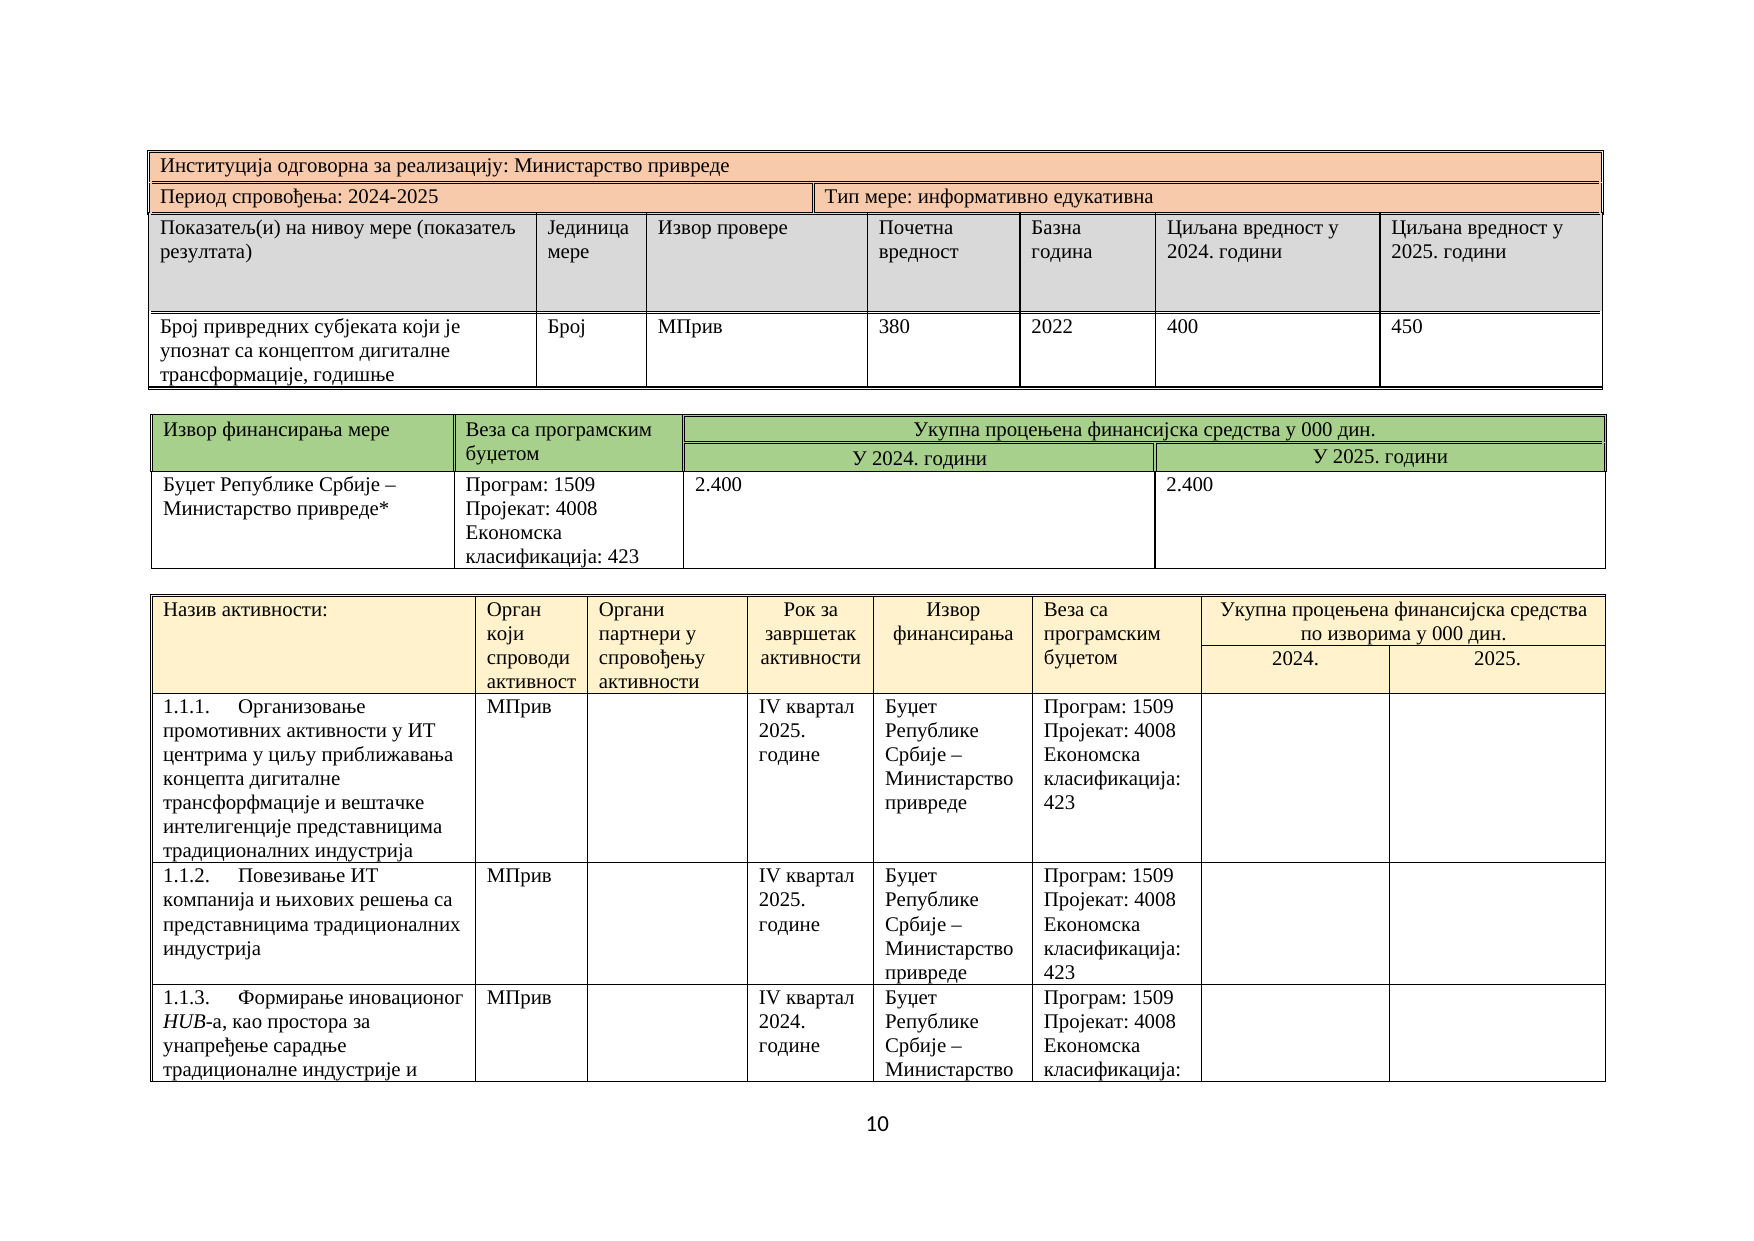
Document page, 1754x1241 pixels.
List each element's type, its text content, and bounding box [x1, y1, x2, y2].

table_header Извор финансирања мере [153, 415, 453, 471]
table_cell [1202, 694, 1389, 862]
table_cell МПрив [476, 985, 587, 1081]
table_cell [1202, 863, 1389, 984]
table_cell [588, 863, 747, 984]
table_cell Jединица мере [537, 215, 646, 311]
table_cell [1390, 985, 1605, 1081]
table_cell Повезивање ИТ компанија и њихових решења са представницима традиционалних индустрија [153, 863, 475, 984]
table_cell 2022 [1021, 314, 1155, 386]
table_cell Организовање промотивних активности у ИТ центрима у циљу приближавања концепта дигиталне трансфорфмације и вештачке интелигенције представницима традиционалних индустрија [153, 694, 475, 862]
table_cell [588, 985, 747, 1081]
table_cell Базна година [1021, 215, 1155, 311]
table_cell [1202, 985, 1389, 1081]
table_cell У 2024. години [685, 444, 1153, 471]
table_cell Програм: 1509 Пројекат: 4008 Економска класификација: 423 [1033, 863, 1201, 984]
table_cell Број привредних субјеката који је упознат са концептом дигиталне трансформације, годишње [149, 311, 536, 386]
table_cell Почетна вредност [868, 215, 1019, 311]
table_cell 450 [1381, 311, 1602, 386]
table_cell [1033, 985, 1201, 1081]
table_cell Показатељ(и) на нивоу мере (показатељ резултата) [149, 212, 536, 311]
table_header Орган који спроводи активност [476, 597, 587, 693]
table_cell У 2025. години [1157, 441, 1604, 471]
table_cell Програм: 1509 Пројекат: 4008 Економска класификација: 423 [1033, 694, 1201, 862]
table_cell Циљана вредност у 2025. години [1381, 212, 1602, 311]
table_header Укупна процењена финансијска средства у 000 дин. [685, 417, 1604, 441]
table_cell [588, 694, 747, 862]
table_cell 400 [1156, 314, 1379, 386]
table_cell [153, 985, 475, 1081]
table_cell Буџет Републике Србије – Министарство привреде* [152, 472, 454, 568]
table_header Извор финансирања [874, 597, 1032, 693]
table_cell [874, 985, 1032, 1081]
table_cell МПрив [476, 694, 587, 862]
table_header Рок за завршетак активности [748, 597, 873, 693]
table_header Веза са програмским буџетом [456, 415, 682, 471]
table_cell Тип мере: информативно едукативна [813, 181, 1602, 212]
table_cell МПрив [647, 314, 867, 386]
table_cell 380 [868, 314, 1019, 386]
table_cell 2.400 [684, 472, 1154, 568]
table_cell Буџет Републике Србије – Министарство привреде [874, 694, 1032, 862]
table_cell Извор провере [647, 215, 867, 311]
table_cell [748, 985, 873, 1081]
table_header Oргани партнери у спровођењу активности [588, 597, 747, 693]
table_cell 2025. [1390, 646, 1605, 693]
table_cell [1390, 863, 1605, 984]
table_header Назив активности: [153, 597, 475, 693]
table_cell Број [537, 314, 646, 386]
table_cell Период спровођења: 2024-2025 [149, 181, 813, 212]
table_cell Институција одговорна за реализацију: Министарство привреде [150, 153, 1601, 181]
table_cell 2.400 [1156, 472, 1605, 568]
table_header Укупна процењена финансијска средства по изворима у 000 дин. [1202, 597, 1605, 645]
table_cell 2024. [1202, 646, 1389, 693]
table_cell IV квартал 2025. годинe [748, 694, 873, 862]
table_cell [1390, 694, 1605, 862]
table_cell Програм: 1509 Пројекат: 4008 Економска класификација: 423 [455, 472, 683, 568]
table_header Веза са програмским буџетом [1033, 597, 1201, 693]
table_cell Циљана вредност у 2024. години [1156, 215, 1379, 311]
table_cell Буџет Републике Србије – Министарство привреде [874, 863, 1032, 984]
table_cell IV квартал 2025. годинe [748, 863, 873, 984]
table_cell МПрив [476, 863, 587, 984]
